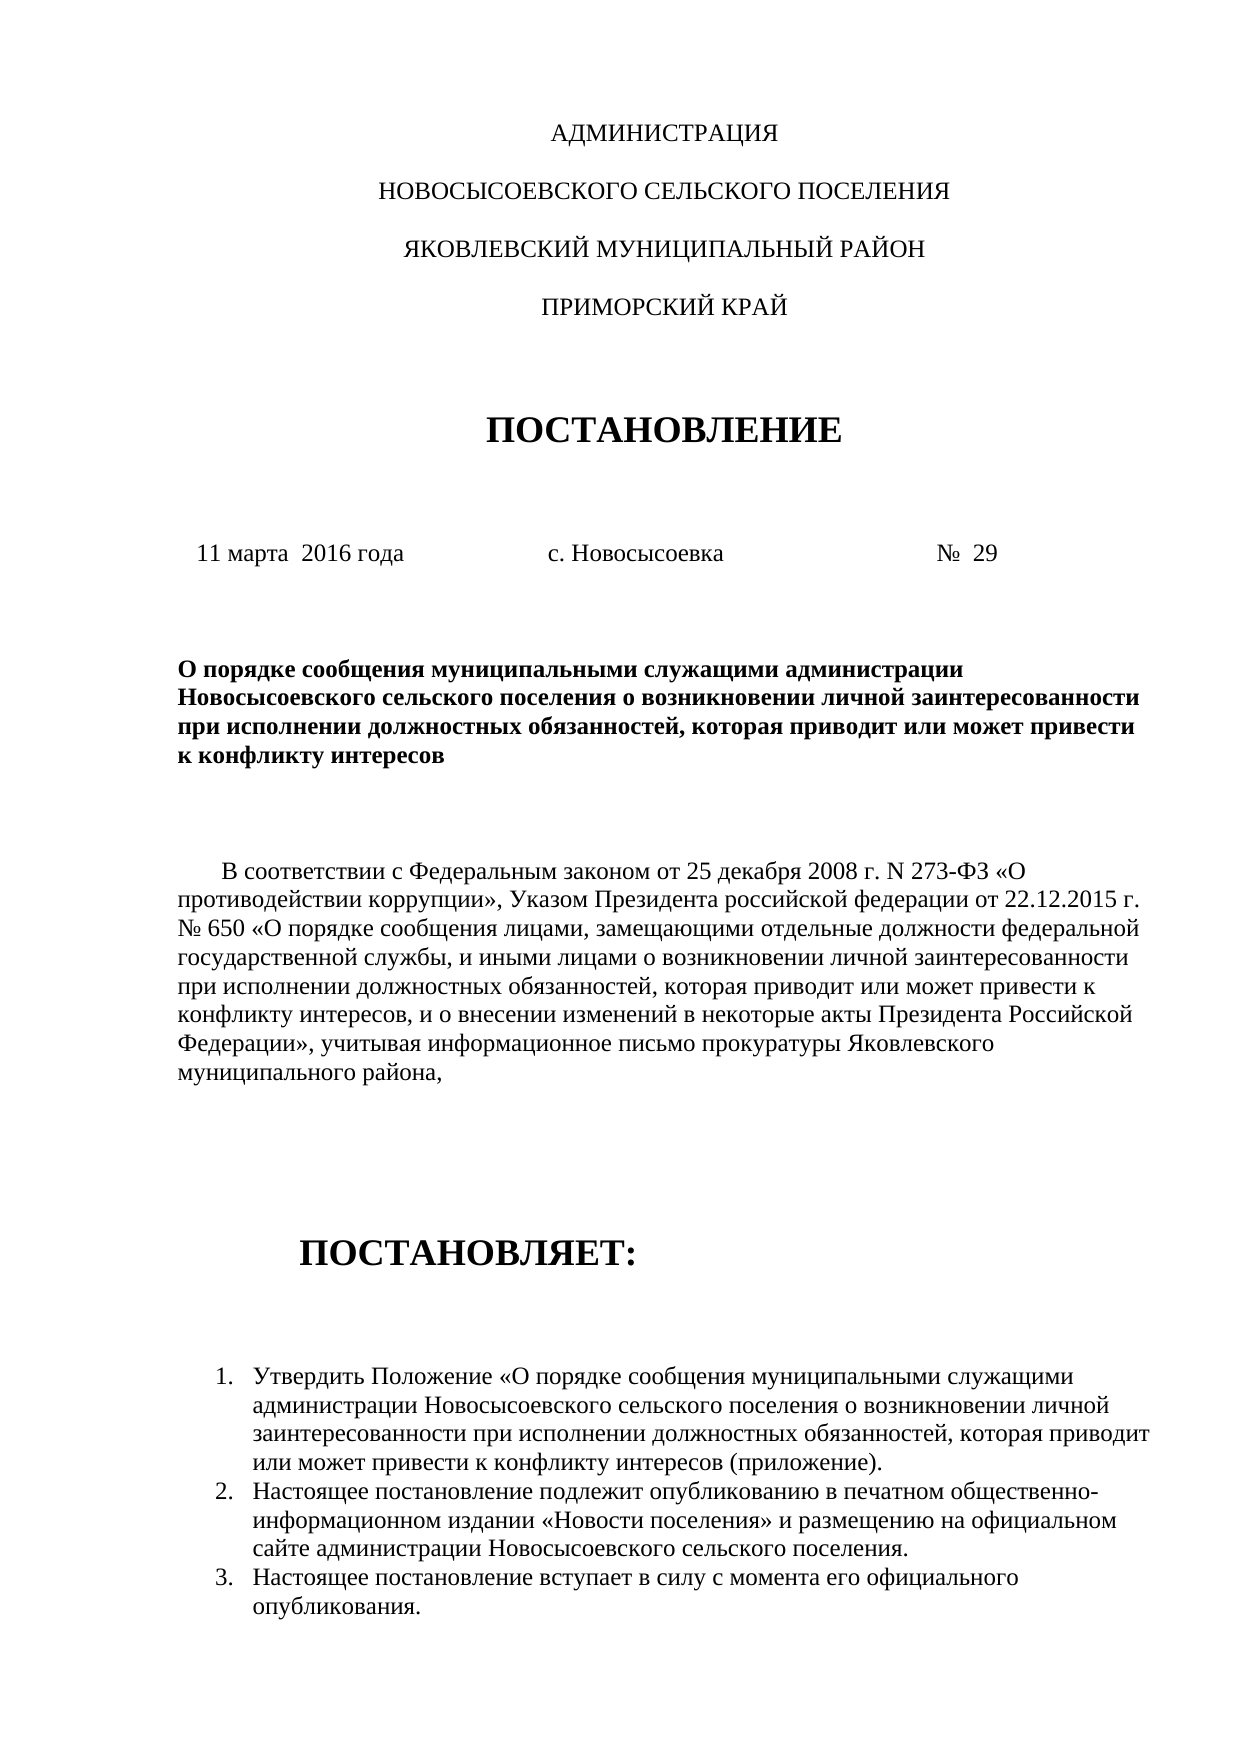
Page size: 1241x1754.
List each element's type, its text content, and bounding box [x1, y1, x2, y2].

list Настоящее постановление подлежит опубликованию в печатном общественно-информационном издании «Новости поселения» и размещению на официальном сайте администрации Новосысоевского сельского поселения. [215, 1476, 1152, 1562]
text ЯКОВЛЕВСКИЙ МУНИЦИПАЛЬНЫЙ РАЙОН [177, 234, 1152, 263]
text НОВОСЫСОЕВСКОГО СЕЛЬСКОГО ПОСЕЛЕНИЯ [177, 176, 1152, 205]
text ПОСТАНОВЛЯЕТ: [177, 1231, 1152, 1274]
text АДМИНИСТРАЦИЯ [177, 118, 1152, 147]
text В соответствии с Федеральным законом от 25 декабря 2008 г. N 273-ФЗ «О противодействии коррупции», Указом Президента российской федерации от 22.12.2015 г. № 650 «О порядке сообщения лицами, замещающими отдельные должности федеральной государственной службы, и иными лицами о возникновении личной заинтересованности при исполнении должностных обязанностей, которая приводит или может привести к конфликту интересов, и о внесении изменений в некоторые акты Президента Российской Федерации», учитывая информационное письмо прокуратуры Яковлевского муниципального района, [177, 856, 1152, 1086]
text 11 марта 2016 года с. Новосысоевка № 29 [177, 538, 1152, 567]
text ПРИМОРСКИЙ КРАЙ [177, 292, 1152, 321]
text О порядке сообщения муниципальными служащими администрации Новосысоевского сельского поселения о возникновении личной заинтересованности при исполнении должностных обязанностей, которая приводит или может привести к конфликту интересов [177, 654, 1152, 769]
list Настоящее постановление вступает в силу с момента его официального опубликования. [215, 1562, 1152, 1620]
list Утвердить Положение «О порядке сообщения муниципальными служащими администрации Новосысоевского сельского поселения о возникновении личной заинтересованности при исполнении должностных обязанностей, которая приводит или может привести к конфликту интересов (приложение). [215, 1361, 1152, 1476]
text ПОСТАНОВЛЕНИЕ [177, 408, 1152, 451]
